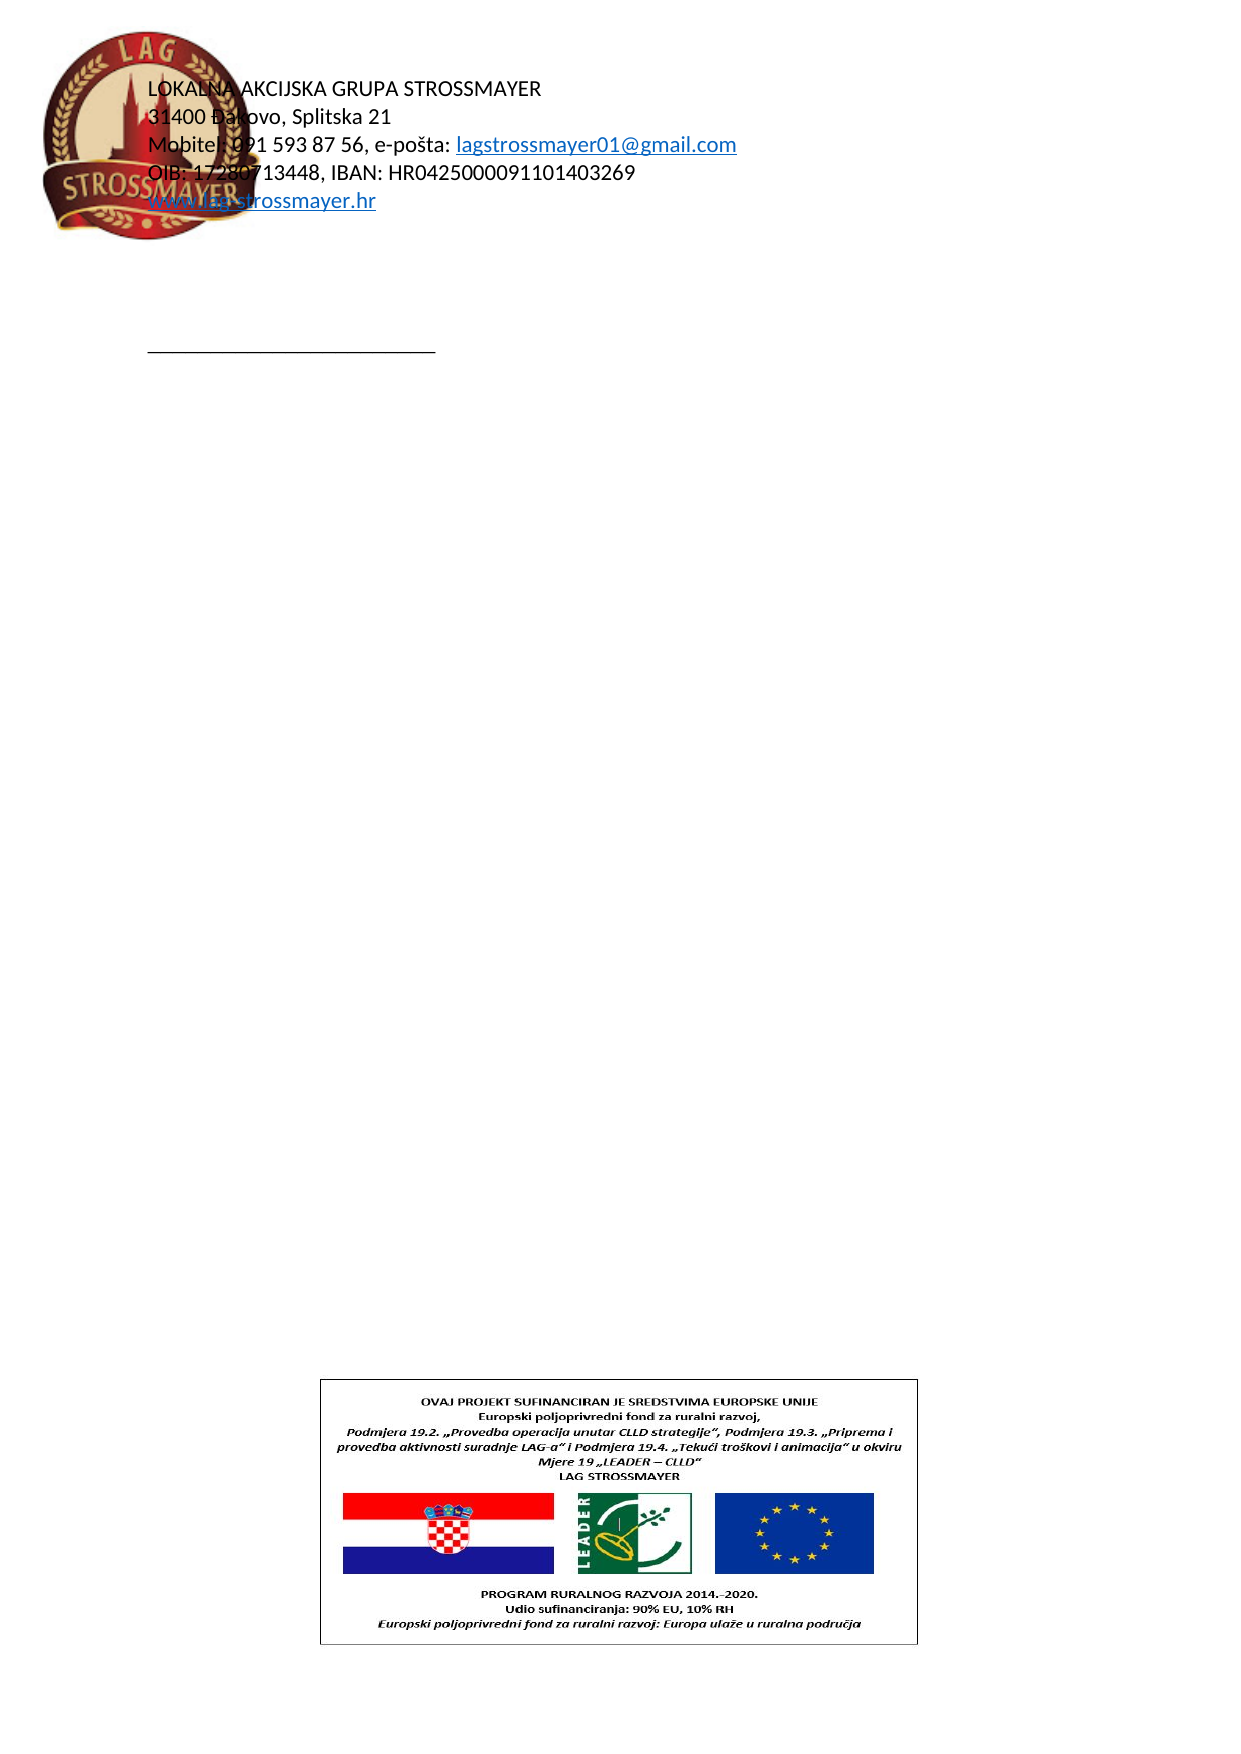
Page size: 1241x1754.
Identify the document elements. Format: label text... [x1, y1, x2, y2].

picture [312, 1375, 928, 1652]
text _______________________ [148, 327, 1093, 355]
picture [42, 26, 261, 246]
